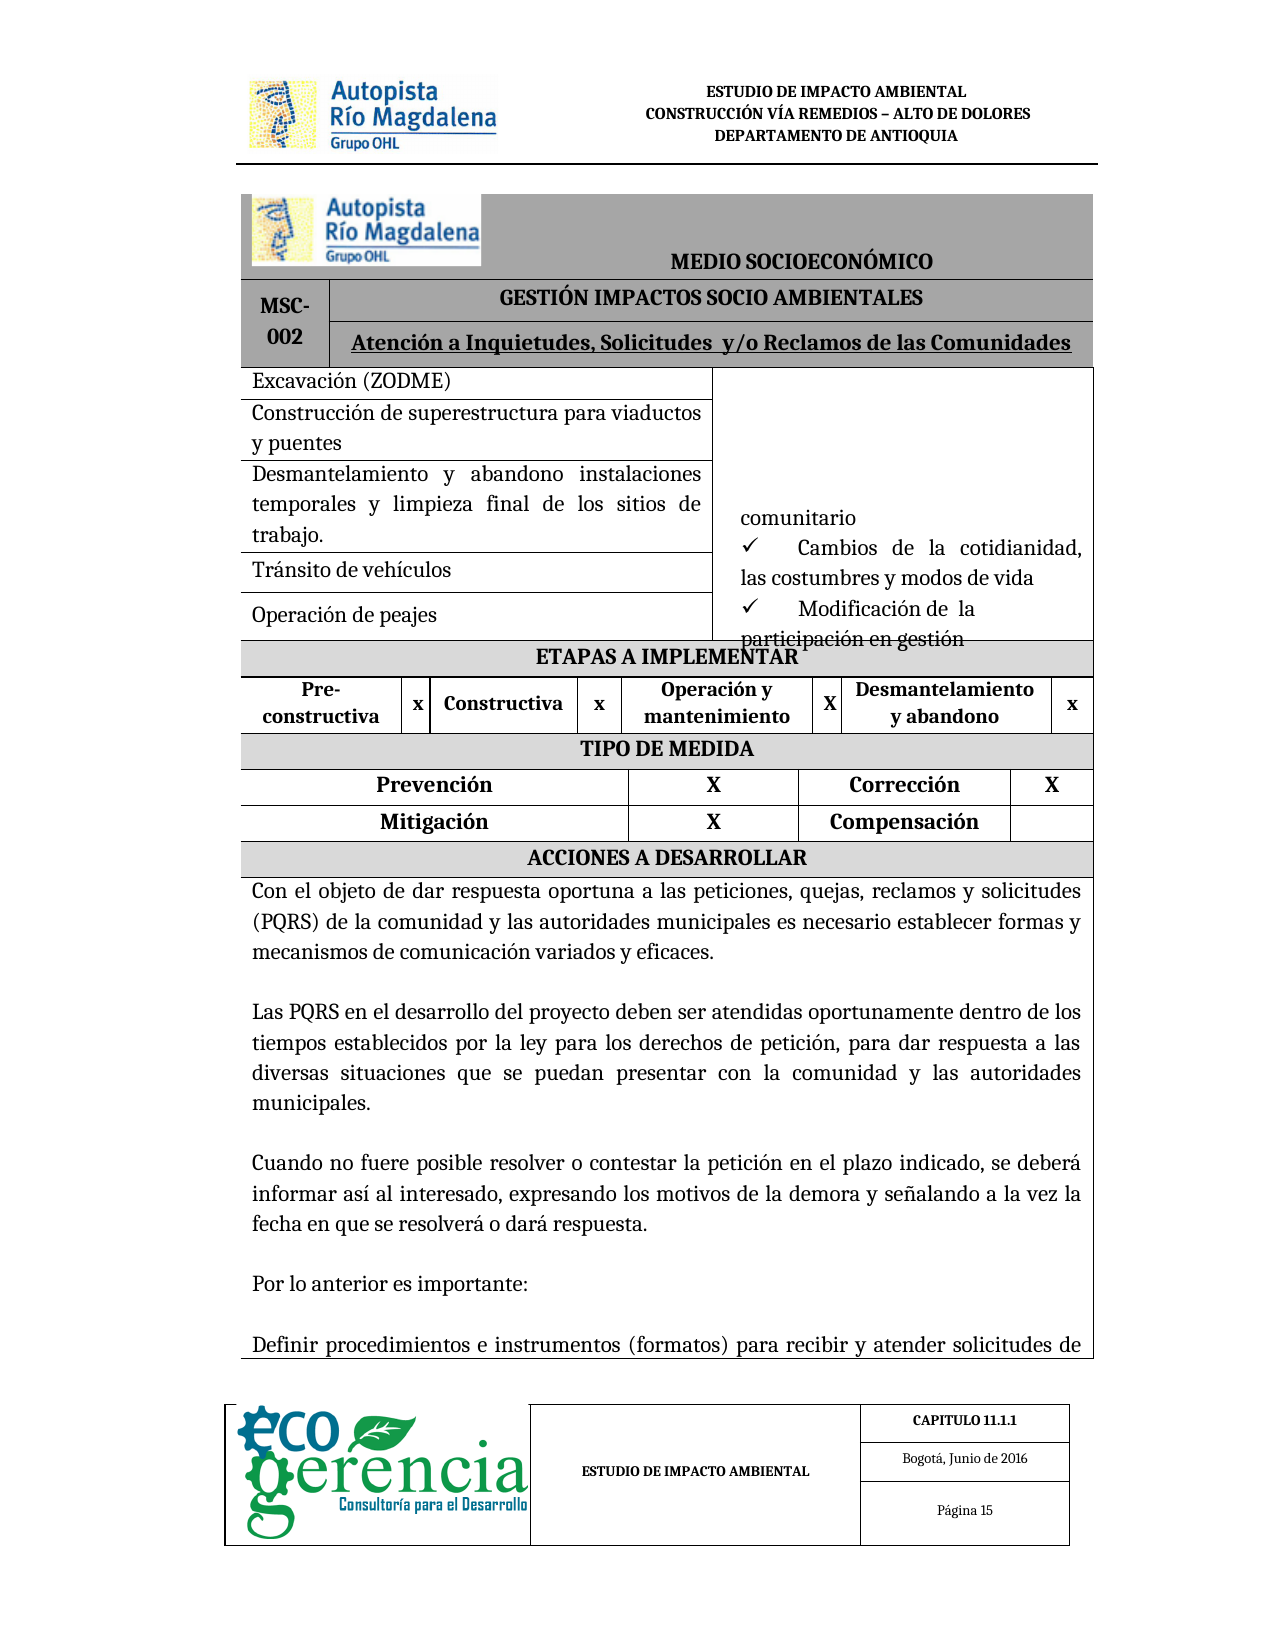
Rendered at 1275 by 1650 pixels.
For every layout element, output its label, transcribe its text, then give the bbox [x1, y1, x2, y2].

table_cell Pre-constructiva [241, 678, 401, 733]
table_cell Desmantelamiento y abandono instalaciones temporales y limpieza final de los sitios de trabajo. [241, 461, 712, 552]
table_header MEDIO SOCIOECONÓMICO [241, 194, 1093, 279]
picture [251, 194, 485, 270]
table_cell Tránsito de vehículos [241, 553, 712, 592]
table_cell [1011, 806, 1093, 841]
table_cell Desmantelamiento y abandono [842, 678, 1051, 733]
table_cell Atención a Inquietudes, Solicitudes y/o Reclamos de las Comunidades [330, 322, 1093, 367]
table_cell Corrección [799, 770, 1010, 805]
table_cell Compensación [799, 806, 1010, 841]
table_cell Constructiva [431, 678, 577, 733]
table_cell x [402, 678, 429, 733]
table_cell ACCIONES A DESARROLLAR [241, 842, 1093, 877]
table_cell Zona de Manejo de Escombros y Material de Excavación (ZODME) [241, 368, 712, 398]
table_cell X [629, 770, 798, 805]
table_cell X [629, 806, 798, 841]
table_cell Mitigación [241, 806, 628, 841]
table_cell Prevención [241, 770, 628, 805]
table_cell MSC-002 [241, 280, 329, 367]
picture [236, 1404, 529, 1540]
table_cell TIPO DE MEDIDA [241, 734, 1093, 769]
table_cell X [813, 678, 841, 733]
picture [247, 74, 499, 154]
table_cell Construcción de superestructura para viaductos y puentes [241, 400, 712, 460]
table_cell ETAPAS A IMPLEMENTAR [241, 641, 1093, 676]
table_cell X [1011, 770, 1093, 805]
table_cell x [1052, 678, 1093, 733]
table_cell Operación de peajes [241, 593, 712, 640]
table_cell x [578, 678, 621, 733]
table_cell Operación y mantenimiento [622, 678, 812, 733]
table_cell GESTIÓN IMPACTOS SOCIO AMBIENTALES [330, 280, 1093, 321]
